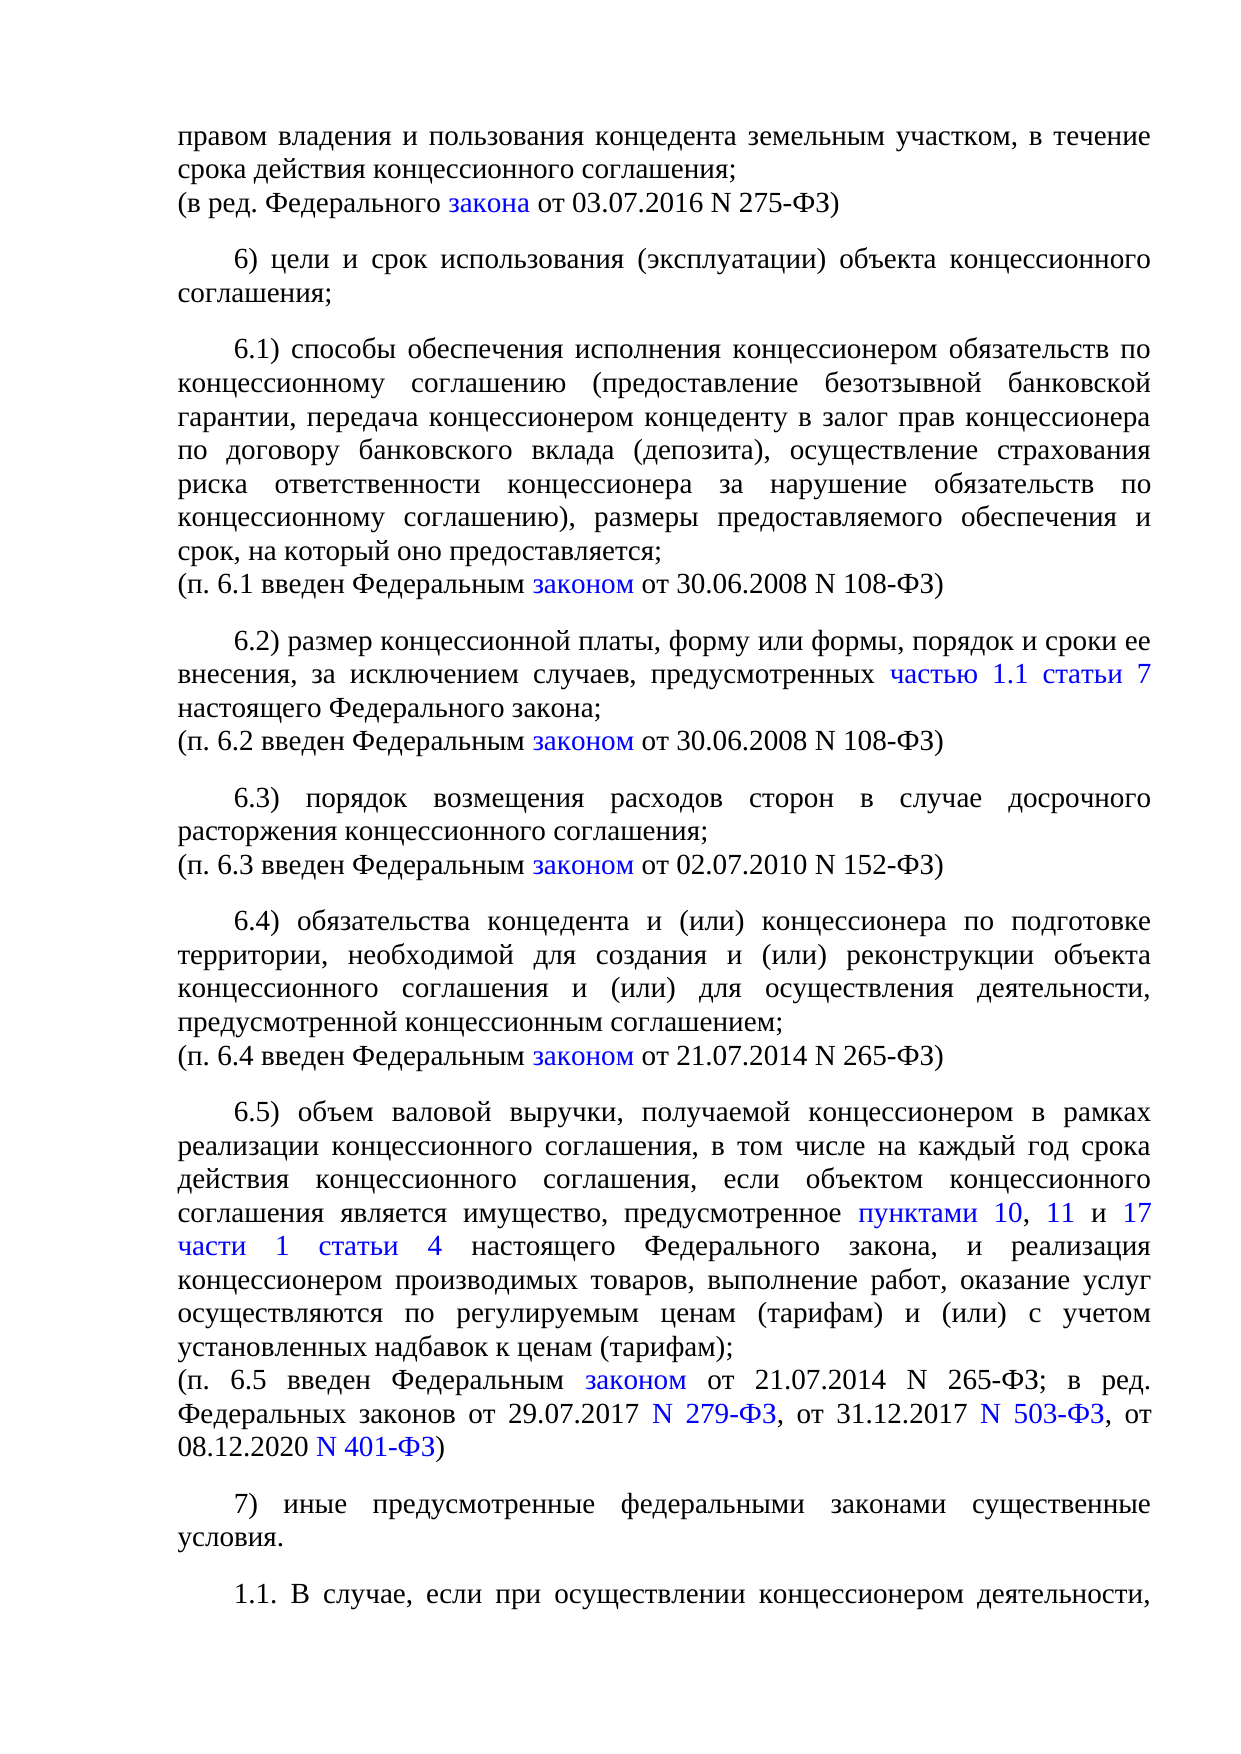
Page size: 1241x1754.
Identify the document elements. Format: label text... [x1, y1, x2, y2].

text (п. 6.2 введен Федеральным законом от 30.06.2008 N 108-ФЗ) [177, 723, 1152, 757]
text 6.4) обязательства концедента и (или) концессионера по подготовке территории, необходимой для создания и (или) реконструкции объекта концессионного соглашения и (или) для осуществления деятельности, предусмотренной концессионным соглашением; [177, 903, 1152, 1038]
text (п. 6.3 введен Федеральным законом от 02.07.2010 N 152-ФЗ) [177, 847, 1152, 881]
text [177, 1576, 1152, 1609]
text 6.2) размер концессионной платы, форму или формы, порядок и сроки ее внесения, за исключением случаев, предусмотренных частью 1.1 статьи 7 настоящего Федерального закона; [177, 623, 1152, 723]
text 7) иные предусмотренные федеральными законами существенные условия. [177, 1486, 1152, 1553]
text (п. 6.5 введен Федеральным законом от 21.07.2014 N 265-ФЗ; в ред. Федеральных законов от 29.07.2017 N 279-ФЗ, от 31.12.2017 N 503-ФЗ, от 08.12.2020 N 401-ФЗ) [177, 1362, 1152, 1463]
text (п. 6.1 введен Федеральным законом от 30.06.2008 N 108-ФЗ) [177, 566, 1152, 600]
text 6.1) способы обеспечения исполнения концессионером обязательств по концессионному соглашению (предоставление безотзывной банковской гарантии, передача концессионером концеденту в залог прав концессионера по договору банковского вклада (депозита), осуществление страхования риска ответственности концессионера за нарушение обязательств по концессионному соглашению), размеры предоставляемого обеспечения и срок, на который оно предоставляется; [177, 332, 1152, 566]
text 6) цели и срок использования (эксплуатации) объекта концессионного соглашения; [177, 242, 1152, 309]
text 6.3) порядок возмещения расходов сторон в случае досрочного расторжения концессионного соглашения; [177, 780, 1152, 847]
text 6.5) объем валовой выручки, получаемой концессионером в рамках реализации концессионного соглашения, в том числе на каждый год срока действия концессионного соглашения, если объектом концессионного соглашения является имущество, предусмотренное пунктами 10, 11 и 17 части 1 статьи 4 настоящего Федерального закона, и реализация концессионером производимых товаров, выполнение работ, оказание услуг осуществляются по регулируемым ценам (тарифам) и (или) с учетом установленных надбавок к ценам (тарифам); [177, 1094, 1152, 1362]
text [177, 118, 1152, 185]
text (п. 6.4 введен Федеральным законом от 21.07.2014 N 265-ФЗ) [177, 1038, 1152, 1071]
text (в ред. Федерального закона от 03.07.2016 N 275-ФЗ) [177, 185, 1152, 219]
